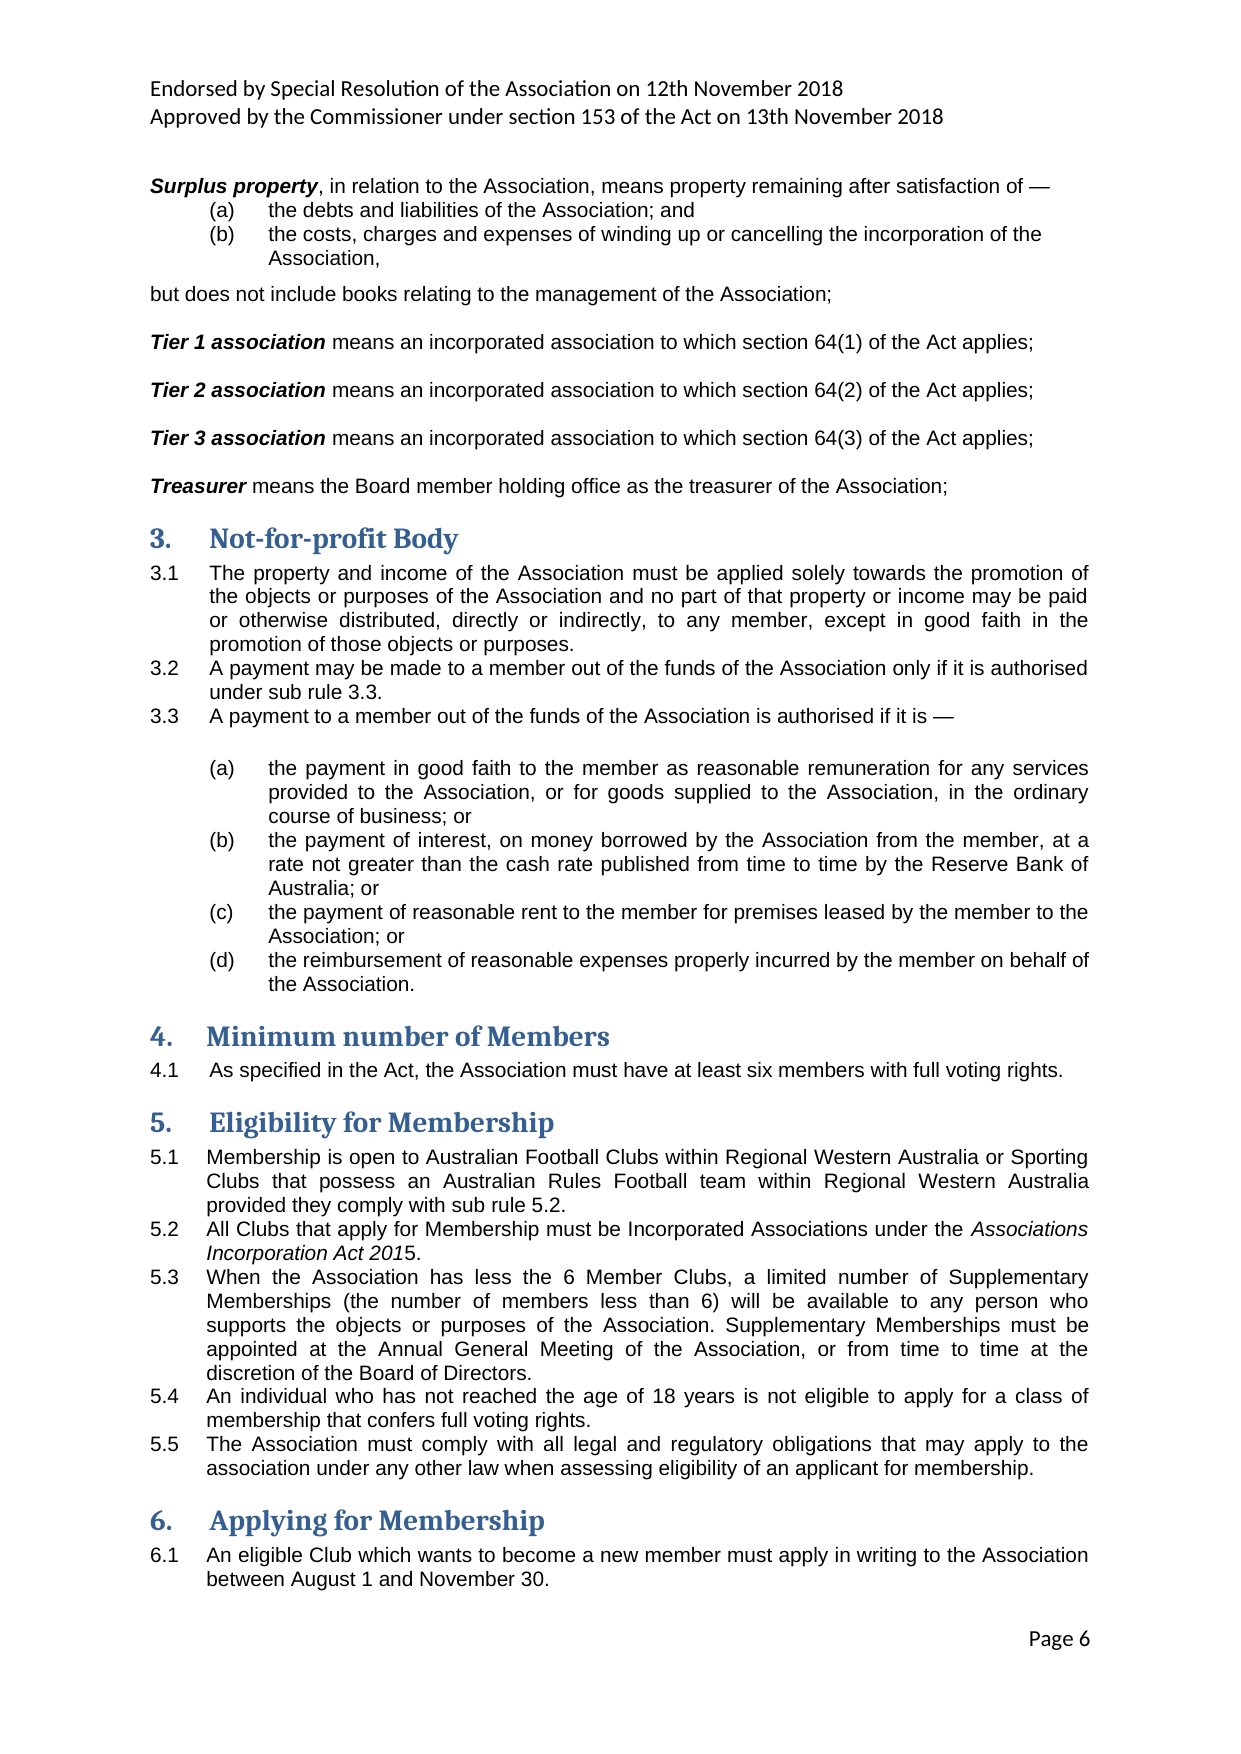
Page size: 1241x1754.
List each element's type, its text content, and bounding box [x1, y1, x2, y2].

list All Clubs that apply for Membership must be Incorporated Associations under the Associations Incorporation Act 2015. [150, 1217, 1090, 1264]
text Treasurer means the Board member holding office as the treasurer of the Association; [150, 474, 1090, 498]
list the payment in good faith to the member as reasonable remuneration for any services provided to the Association, or for goods supplied to the Association, in the ordinary course of business; or [209, 756, 1090, 828]
text Tier 2 association means an incorporated association to which section 64(2) of the Act applies; [150, 378, 1090, 402]
text Surplus property, in relation to the Association, means property remaining after satisfaction of — [150, 174, 1090, 198]
subtitle Eligibility for Membership [150, 1106, 1090, 1140]
list As specified in the Act, the Association must have at least six members with full voting rights. [150, 1058, 1090, 1082]
text 3.2 A payment may be made to a member out of the funds of the Association only if it is authorised under sub rule 3.3. [150, 656, 1090, 704]
text Tier 1 association means an incorporated association to which section 64(1) of the Act applies; [150, 330, 1090, 354]
text but does not include books relating to the management of the Association; [150, 282, 1090, 306]
list When the Association has less the 6 Member Clubs, a limited number of Supplementary Memberships (the number of members less than 6) will be available to any person who supports the objects or purposes of the Association. Supplementary Memberships must be appointed at the Annual General Meeting of the Association, or from time to time at the discretion of the Board of Directors. [150, 1264, 1090, 1384]
list the payment of interest, on money borrowed by the Association from the member, at a rate not greater than the cash rate published from time to time by the Reserve Bank of Australia; or [209, 828, 1090, 900]
list Membership is open to Australian Football Clubs within Regional Western Australia or Sporting Clubs that possess an Australian Rules Football team within Regional Western Australia provided they comply with sub rule 5.2. [150, 1145, 1090, 1217]
list the costs, charges and expenses of winding up or cancelling the incorporation of the Association, [209, 222, 1090, 270]
subtitle Minimum number of Members [150, 1020, 1090, 1053]
list the payment of reasonable rent to the member for premises leased by the member to the Association; or [209, 900, 1090, 948]
list An eligible Club which wants to become a new member must apply in writing to the Association between August 1 and November 30. [150, 1543, 1090, 1591]
subtitle Not-for-profit Body [150, 522, 1090, 555]
list The Association must comply with all legal and regulatory obligations that may apply to the association under any other law when assessing eligibility of an applicant for membership. [150, 1432, 1090, 1480]
subtitle Applying for Membership [150, 1504, 1090, 1538]
list the reimbursement of reasonable expenses properly incurred by the member on behalf of the Association. [209, 948, 1090, 996]
text Tier 3 association means an incorporated association to which section 64(3) of the Act applies; [150, 426, 1090, 450]
text 3.1 The property and income of the Association must be applied solely towards the promotion of the objects or purposes of the Association and no part of that property or income may be paid or otherwise distributed, directly or indirectly, to any member, except in good faith in the promotion of those objects or purposes. [150, 560, 1090, 656]
list An individual who has not reached the age of 18 years is not eligible to apply for a class of membership that confers full voting rights. [150, 1384, 1090, 1432]
list the debts and liabilities of the Association; and [209, 198, 1090, 222]
text 3.3 A payment to a member out of the funds of the Association is authorised if it is — [150, 704, 1090, 728]
